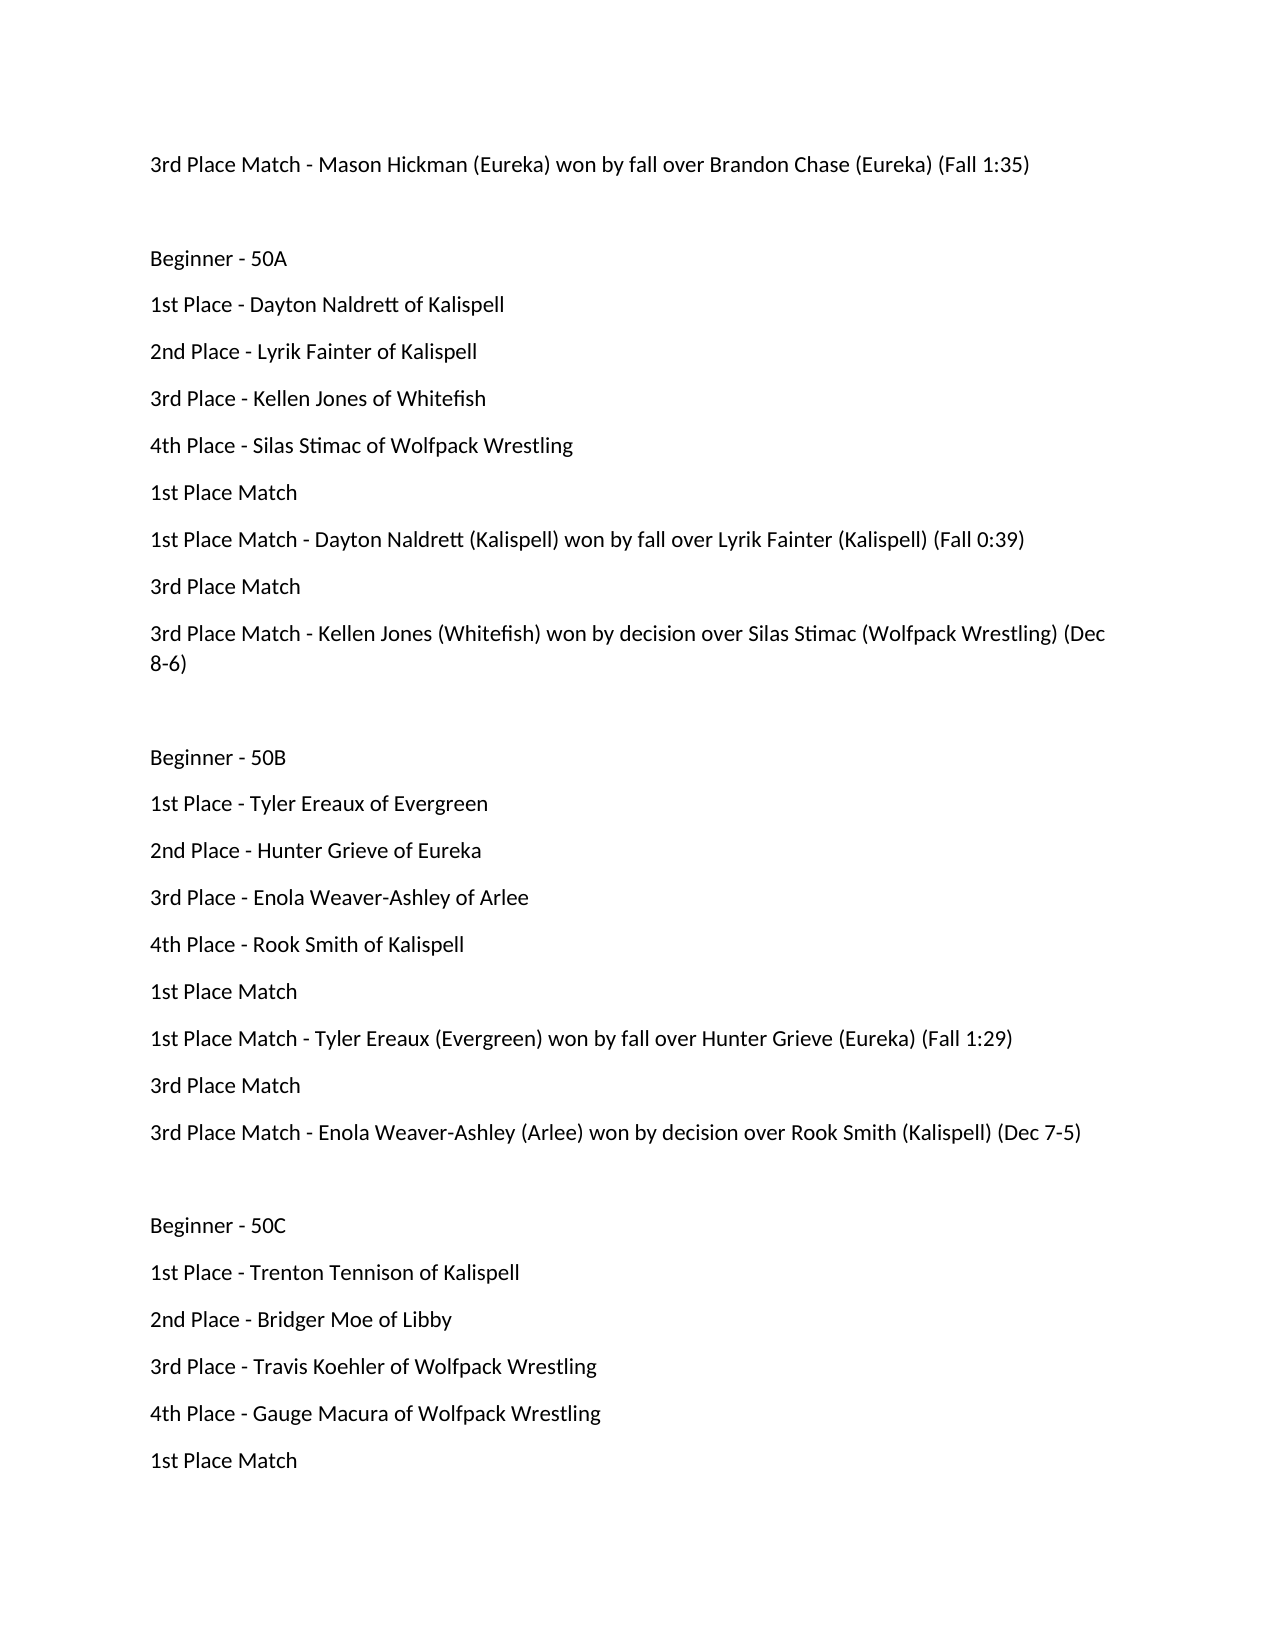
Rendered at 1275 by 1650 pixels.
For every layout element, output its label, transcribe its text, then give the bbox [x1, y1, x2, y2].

text 4th Place - Gauge Macura of Wolfpack Wrestling [150, 1399, 1125, 1427]
text 3rd Place Match - Mason Hickman (Eureka) won by fall over Brandon Chase (Eureka) (Fall 1:35) [150, 150, 1125, 178]
text Beginner - 50A [150, 244, 1125, 272]
text 3rd Place - Travis Koehler of Wolfpack Wrestling [150, 1352, 1125, 1380]
text 4th Place - Silas Stimac of Wolfpack Wrestling [150, 431, 1125, 459]
text 1st Place - Tyler Ereaux of Evergreen [150, 789, 1125, 818]
text 1st Place Match [150, 478, 1125, 506]
text 2nd Place - Lyrik Fainter of Kalispell [150, 337, 1125, 366]
text 1st Place Match [150, 977, 1125, 1005]
text 1st Place Match - Tyler Ereaux (Evergreen) won by fall over Hunter Grieve (Eureka) (Fall 1:29) [150, 1024, 1125, 1052]
text 3rd Place - Kellen Jones of Whitefish [150, 384, 1125, 412]
text 1st Place Match - Dayton Naldrett (Kalispell) won by fall over Lyrik Fainter (Kalispell) (Fall 0:39) [150, 525, 1125, 553]
text 4th Place - Rook Smith of Kalispell [150, 930, 1125, 958]
text 1st Place - Trenton Tennison of Kalispell [150, 1258, 1125, 1286]
text Beginner - 50B [150, 743, 1125, 771]
text 2nd Place - Bridger Moe of Libby [150, 1305, 1125, 1333]
text 3rd Place Match [150, 1071, 1125, 1099]
text 2nd Place - Hunter Grieve of Eureka [150, 836, 1125, 864]
text 1st Place - Dayton Naldrett of Kalispell [150, 291, 1125, 319]
text Beginner - 50C [150, 1211, 1125, 1239]
text 3rd Place Match - Kellen Jones (Whitefish) won by decision over Silas Stimac (Wolfpack Wrestling) (Dec 8-6) [150, 619, 1125, 677]
text 3rd Place Match [150, 572, 1125, 600]
text 3rd Place - Enola Weaver-Ashley of Arlee [150, 883, 1125, 911]
text 3rd Place Match - Enola Weaver-Ashley (Arlee) won by decision over Rook Smith (Kalispell) (Dec 7-5) [150, 1118, 1125, 1146]
text 1st Place Match [150, 1446, 1125, 1474]
